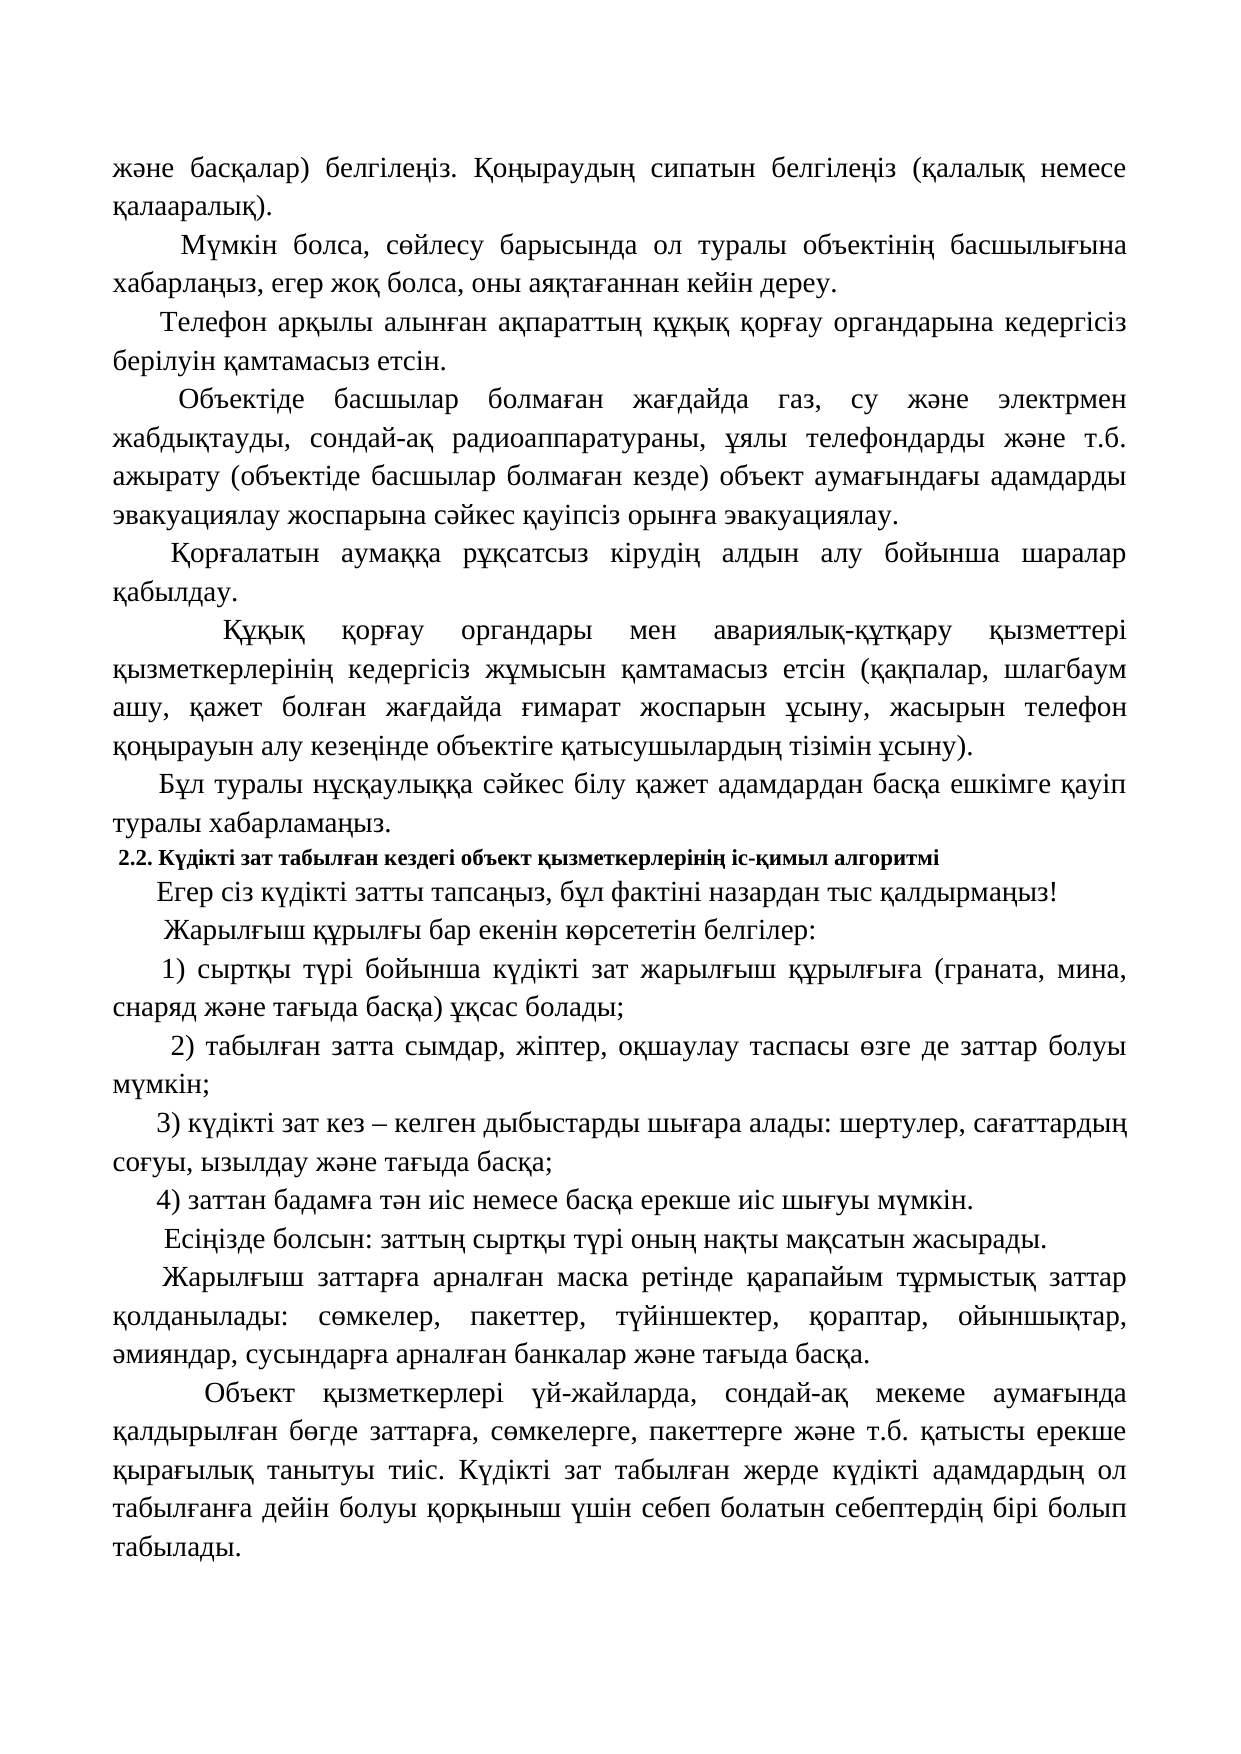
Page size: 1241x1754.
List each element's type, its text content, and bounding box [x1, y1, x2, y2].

text 2) табылған затта сымдар, жіптер, оқшаулау таспасы өзге де заттар болуы мүмкін; [112, 1028, 1128, 1100]
text Құқық қорғау органдары мен авариялық-құтқару қызметтері қызметкерлерінің кедергісіз жұмысын қамтамасыз етсін (қақпалар, шлагбаум ашу, қажет болған жағдайда ғимарат жоспарын ұсыну, жасырын телефон қоңырауын алу кезеңінде объектіге қатысушылардың тізімін ұсыну). [112, 612, 1128, 762]
text 2.2. Күдікті зат табылған кездегі объект қызметкерлерінің іс-қимыл алгоритмі [112, 844, 1128, 870]
text Есіңізде болсын: заттың сыртқы түрі оның нақты мақсатын жасырады. [112, 1221, 1128, 1254]
text Телефон арқылы алынған ақпараттың құқық қорғау органдарына кедергісіз берілуін қамтамасыз етсін. [112, 304, 1128, 376]
text Объект қызметкерлері үй-жайларда, сондай-ақ мекеме аумағында қалдырылған бөгде заттарға, сөмкелерге, пакеттерге және т.б. қатысты ерекше қырағылық танытуы тиіс. Күдікті зат табылған жерде күдікті адамдардың ол табылғанға дейін болуы қорқыныш үшін себеп болатын себептердің бірі болып табылады. [112, 1375, 1128, 1563]
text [112, 150, 1128, 222]
text Қорғалатын аумаққа рұқсатсыз кірудің алдын алу бойынша шаралар қабылдау. [112, 535, 1128, 607]
text Егер сіз күдікті затты тапсаңыз, бұл фактіні назардан тыс қалдырмаңыз! [112, 874, 1128, 907]
text Объектіде басшылар болмаған жағдайда газ, су және электрмен жабдықтауды, сондай-ақ радиоаппаратураны, ұялы телефондарды және т.б. ажырату (объектіде басшылар болмаған кезде) объект аумағындағы адамдарды эвакуациялау жоспарына сәйкес қауіпсіз орынға эвакуациялау. [112, 381, 1128, 530]
text 4) заттан бадамға тән иіс немесе басқа ерекше иіс шығуы мүмкін. [112, 1182, 1128, 1216]
text 1) сыртқы түрі бойынша күдікті зат жарылғыш құрылғыға (граната, мина, снаряд және тағыда басқа) ұқсас болады; [112, 951, 1128, 1023]
text Жарылғыш заттарға арналған маска ретінде қарапайым тұрмыстық заттар қолданылады: сөмкелер, пакеттер, түйіншектер, қораптар, ойыншықтар, әмияндар, сусындарға арналған банкалар және тағыда басқа. [112, 1259, 1128, 1370]
text Мүмкін болса, сөйлесу барысында ол туралы объектінің басшылығына хабарлаңыз, егер жоқ болса, оны аяқтағаннан кейін дереу. [112, 227, 1128, 299]
text Жарылғыш құрылғы бар екенін көрсететін белгілер: [112, 912, 1128, 946]
text Бұл туралы нұсқаулыққа сәйкес білу қажет адамдардан басқа ешкімге қауіп туралы хабарламаңыз. [112, 767, 1128, 839]
text 3) күдікті зат кез – келген дыбыстарды шығара алады: шертулер, сағаттардың соғуы, ызылдау және тағыда басқа; [112, 1105, 1128, 1177]
